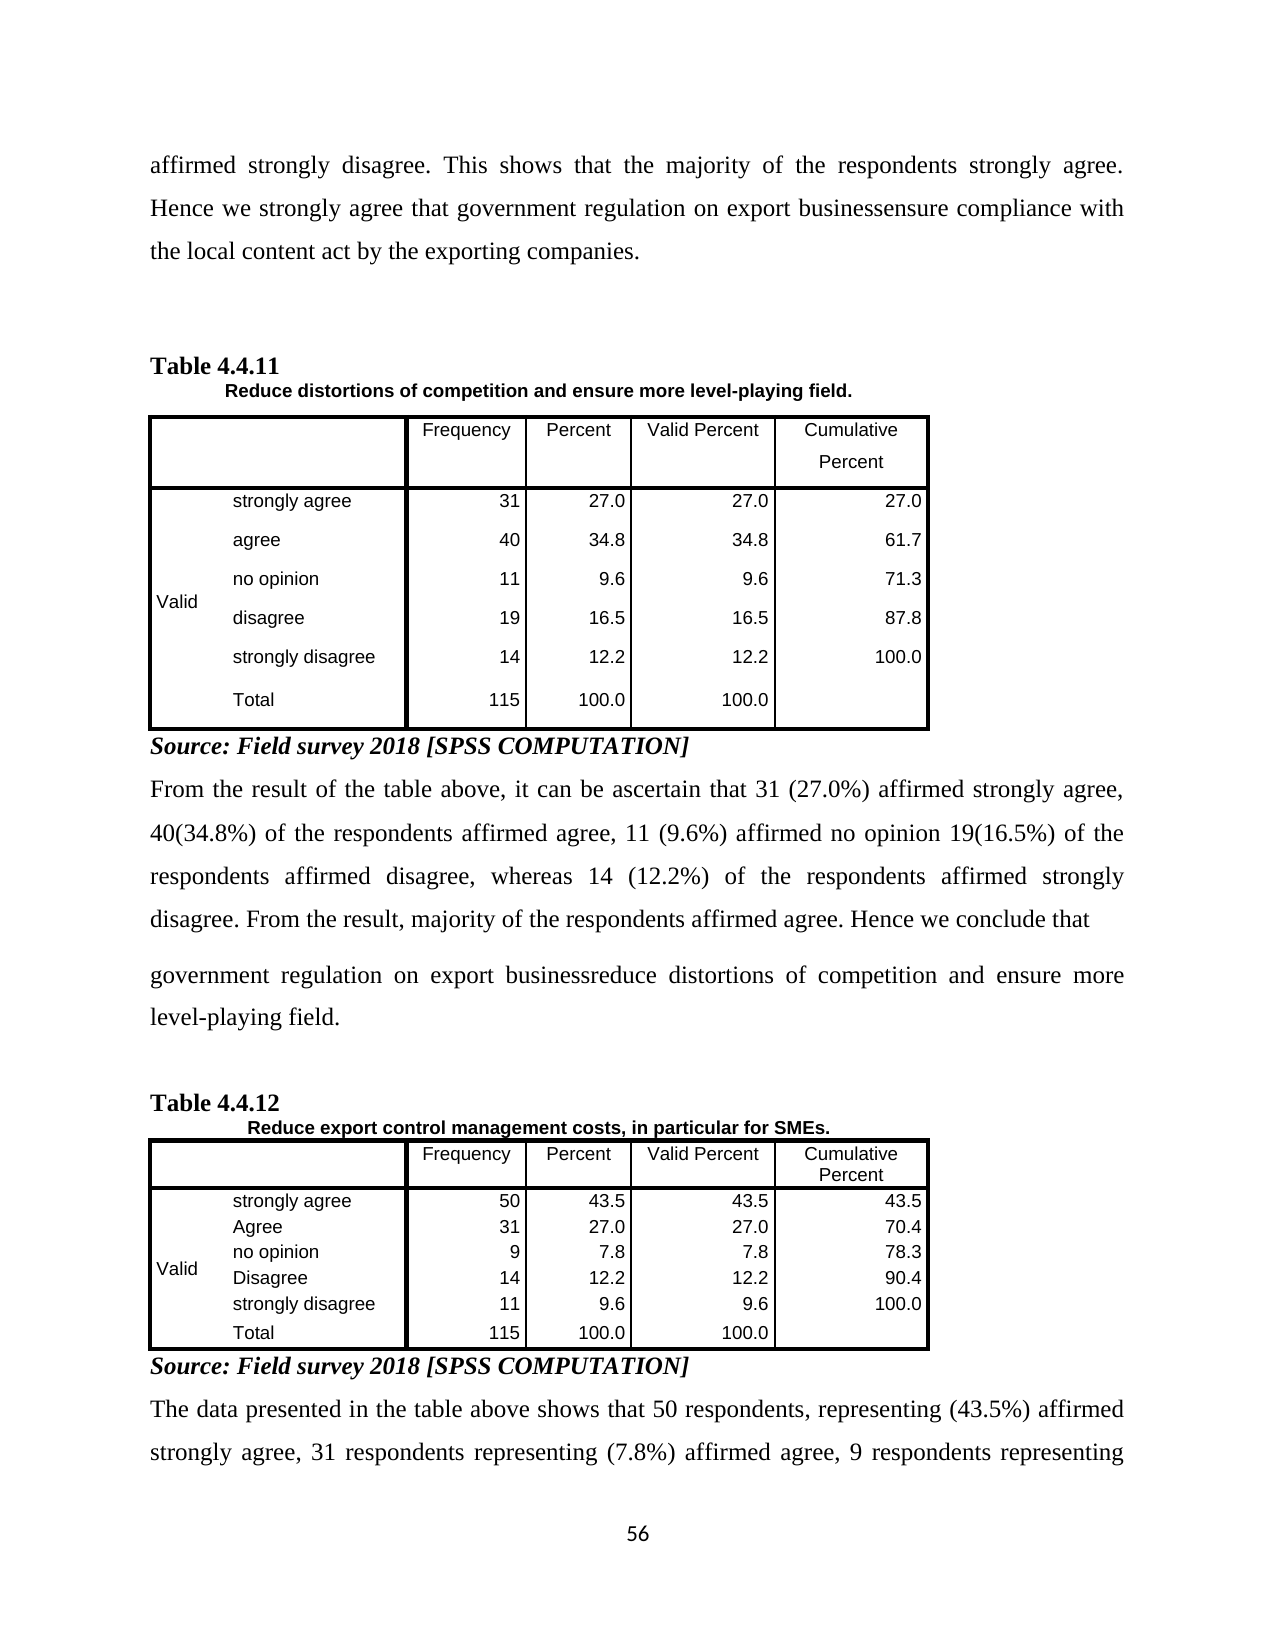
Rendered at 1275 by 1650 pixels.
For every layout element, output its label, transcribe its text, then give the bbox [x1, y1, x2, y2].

table_cell 9.6 [632, 1289, 774, 1314]
table_cell Disagree [226, 1263, 404, 1288]
table_cell strongly agree [226, 1190, 404, 1211]
table_cell Valid [152, 1190, 226, 1347]
text Table 4.4.11 [150, 351, 1125, 380]
table_cell 27.0 [527, 1211, 630, 1237]
table_cell [776, 680, 926, 727]
table_cell strongly disagree [226, 641, 404, 680]
table_cell 27.0 [632, 490, 774, 525]
table_cell Frequency [409, 1143, 525, 1186]
table_cell 19 [409, 603, 525, 641]
table_cell 27.0 [527, 490, 630, 525]
table_cell 100.0 [776, 641, 926, 680]
table_cell 12.2 [632, 1263, 774, 1288]
table_cell 34.8 [527, 525, 630, 563]
table_cell 14 [409, 1263, 525, 1288]
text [150, 1394, 1125, 1466]
table_cell 90.4 [776, 1263, 926, 1288]
table_cell Total [226, 1314, 404, 1347]
table_cell 87.8 [776, 603, 926, 641]
table_cell 7.8 [632, 1237, 774, 1263]
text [150, 150, 1125, 265]
table_cell 31 [409, 490, 525, 525]
table_cell 9.6 [527, 1289, 630, 1314]
table_cell 70.4 [776, 1211, 926, 1237]
table_cell Total [226, 680, 404, 727]
table_cell [776, 1314, 926, 1347]
text Source: Field survey 2018 [SPSS COMPUTATION] [150, 731, 1125, 760]
table_cell [152, 1143, 404, 1186]
table_cell 9.6 [527, 564, 630, 602]
table_cell Valid [152, 490, 226, 727]
table_cell 16.5 [527, 603, 630, 641]
table_cell Frequency [409, 419, 525, 486]
table_cell 16.5 [632, 603, 774, 641]
table_cell 115 [409, 1314, 525, 1347]
table_cell 43.5 [527, 1190, 630, 1211]
table_cell 12.2 [527, 641, 630, 680]
table_cell no opinion [226, 564, 404, 602]
table_cell 12.2 [632, 641, 774, 680]
table_cell [152, 419, 404, 486]
table_cell 40 [409, 525, 525, 563]
table_cell Valid Percent [632, 1143, 774, 1186]
table_cell Agree [226, 1211, 404, 1237]
table_cell 100.0 [632, 1314, 774, 1347]
table_cell 14 [409, 641, 525, 680]
table_cell 61.7 [776, 525, 926, 563]
table_cell 12.2 [527, 1263, 630, 1288]
table_cell disagree [226, 603, 404, 641]
table_cell 43.5 [632, 1190, 774, 1211]
table_cell Percent [527, 419, 630, 486]
table_cell 50 [409, 1190, 525, 1211]
table_cell 43.5 [776, 1190, 926, 1211]
table_cell Valid Percent [632, 419, 774, 486]
table_cell strongly disagree [226, 1289, 404, 1314]
table_cell 100.0 [527, 680, 630, 727]
table_cell 115 [409, 680, 525, 727]
table_cell 27.0 [632, 1211, 774, 1237]
text Source: Field survey 2018 [SPSS COMPUTATION] [150, 1351, 1125, 1380]
table_cell 78.3 [776, 1237, 926, 1263]
table_cell Cumulative Percent [776, 419, 926, 486]
table_cell Cumulative Percent [776, 1143, 926, 1186]
table_cell 100.0 [776, 1289, 926, 1314]
table_cell 7.8 [527, 1237, 630, 1263]
table_cell 100.0 [527, 1314, 630, 1347]
text From the result of the table above, it can be ascertain that 31 (27.0%) affirmed strongly agree, 40(34.8%) of the respondents affirmed agree, 11 (9.6%) affirmed no opinion 19(16.5%) of the respondents affirmed disagree, whereas 14 (12.2%) of the respondents affirmed strongly disagree. From the result, majority of the respondents affirmed agree. Hence we conclude that [150, 774, 1125, 933]
table_cell 11 [409, 564, 525, 602]
table_header Reduce export control management costs, in particular for SMEs. [150, 1117, 928, 1138]
table_cell 100.0 [632, 680, 774, 727]
table_cell strongly agree [226, 490, 404, 525]
table_cell 71.3 [776, 564, 926, 602]
table_cell Percent [527, 1143, 630, 1186]
text Table 4.4.12 [150, 1088, 1125, 1117]
table_cell 31 [409, 1211, 525, 1237]
text government regulation on export businessreduce distortions of competition and ensure more level-playing field. [150, 947, 1125, 1030]
table_cell 27.0 [776, 490, 926, 525]
table_cell agree [226, 525, 404, 563]
table_cell 34.8 [632, 525, 774, 563]
table_cell 11 [409, 1289, 525, 1314]
table_cell no opinion [226, 1237, 404, 1263]
table_header Reduce distortions of competition and ensure more level-playing field. [150, 380, 928, 415]
table_cell 9 [409, 1237, 525, 1263]
table_cell 9.6 [632, 564, 774, 602]
